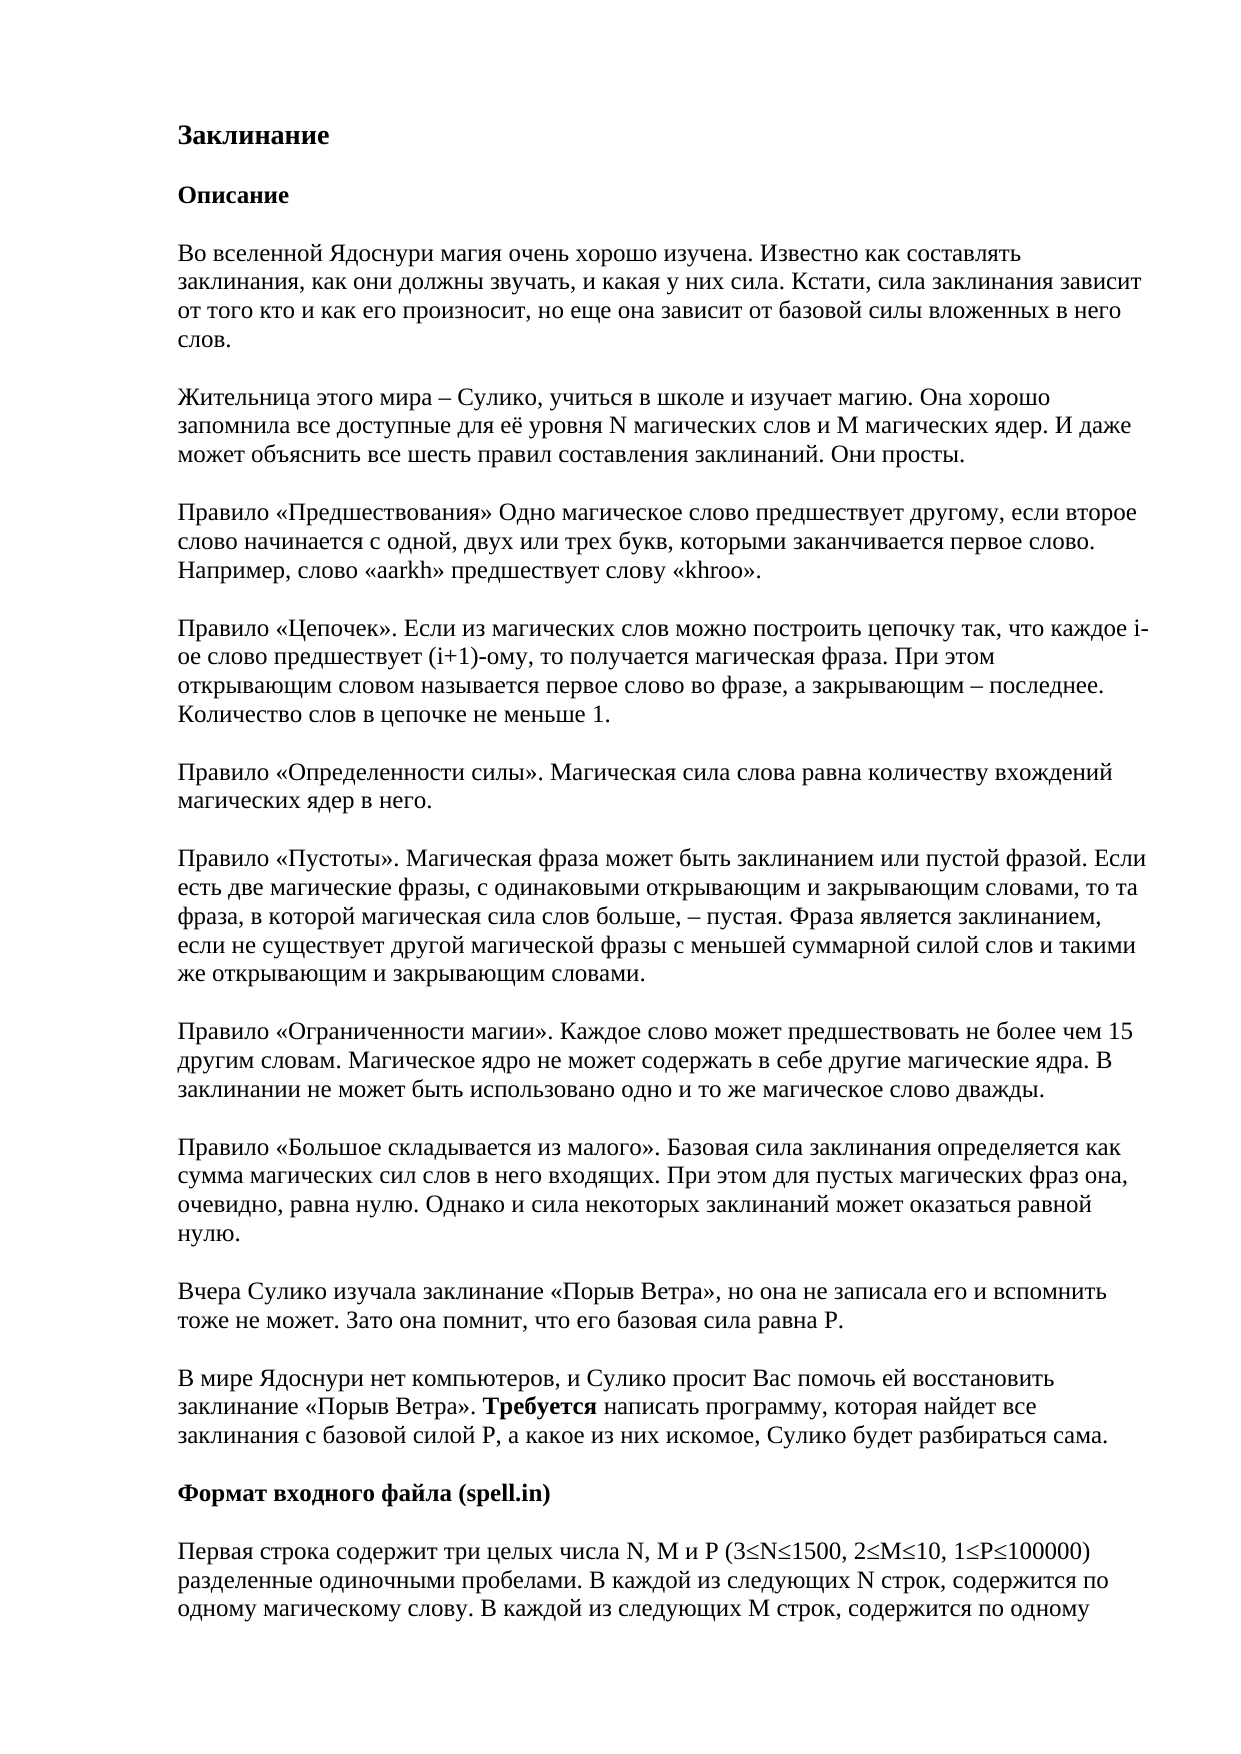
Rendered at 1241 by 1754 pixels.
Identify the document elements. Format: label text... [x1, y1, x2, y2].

text Вчера Сулико изучала заклинание «Порыв Ветра», но она не записала его и вспомнить тоже не может. Зато она помнит, что его базовая сила равна P. [177, 1276, 1152, 1333]
text Формат входного файла (spell.in) [177, 1478, 1152, 1507]
text Во вселенной Ядоснури магия очень хорошо изучена. Известно как составлять заклинания, как они должны звучать, и какая у них сила. Кстати, сила заклинания зависит от того кто и как его произносит, но еще она зависит от базовой силы вложенных в него слов. [177, 238, 1152, 353]
text Описание [177, 180, 1152, 208]
text Правило «Пустоты». Магическая фраза может быть заклинанием или пустой фразой. Если есть две магические фразы, с одинаковыми открывающим и закрывающим словами, то та фраза, в которой магическая сила слов больше, – пустая. Фраза является заклинанием, если не существует другой магической фразы с меньшей суммарной силой слов и такими же открывающим и закрывающим словами. [177, 843, 1152, 987]
text В мире Ядоснури нет компьютеров, и Сулико просит Вас помочь ей восстановить заклинание «Порыв Ветра». Требуется написать программу, которая найдет все заклинания с базовой силой P, а какое из них искомое, Сулико будет разбираться сама. [177, 1363, 1152, 1449]
text Правило «Цепочек». Если из магических слов можно построить цепочку так, что каждое i-ое слово предшествует (i+1)-ому, то получается магическая фраза. При этом открывающим словом называется первое слово во фразе, а закрывающим – последнее. Количество слов в цепочке не меньше 1. [177, 613, 1152, 728]
text Правило «Предшествования» Одно магическое слово предшествует другому, если второе слово начинается с одной, двух или трех букв, которыми заканчивается первое слово. Например, слово «aarkh» предшествует слову «khroo». [177, 497, 1152, 583]
text Правило «Определенности силы». Магическая сила слова равна количеству вхождений магических ядер в него. [177, 757, 1152, 814]
text Жительница этого мира – Сулико, учиться в школе и изучает магию. Она хорошо запомнила все доступные для её уровня N магических слов и M магических ядер. И даже может объяснить все шесть правил составления заклинаний. Они просты. [177, 382, 1152, 468]
text Заклинание [177, 118, 1152, 151]
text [177, 1536, 1152, 1622]
text Правило «Ограниченности магии». Каждое слово может предшествовать не более чем 15 другим словам. Магическое ядро не может содержать в себе другие магические ядра. В заклинании не может быть использовано одно и то же магическое слово дважды. [177, 1016, 1152, 1103]
text Правило «Большое складывается из малого». Базовая сила заклинания определяется как сумма магических сил слов в него входящих. При этом для пустых магических фраз она, очевидно, равна нулю. Однако и сила некоторых заклинаний может оказаться равной нулю. [177, 1132, 1152, 1247]
